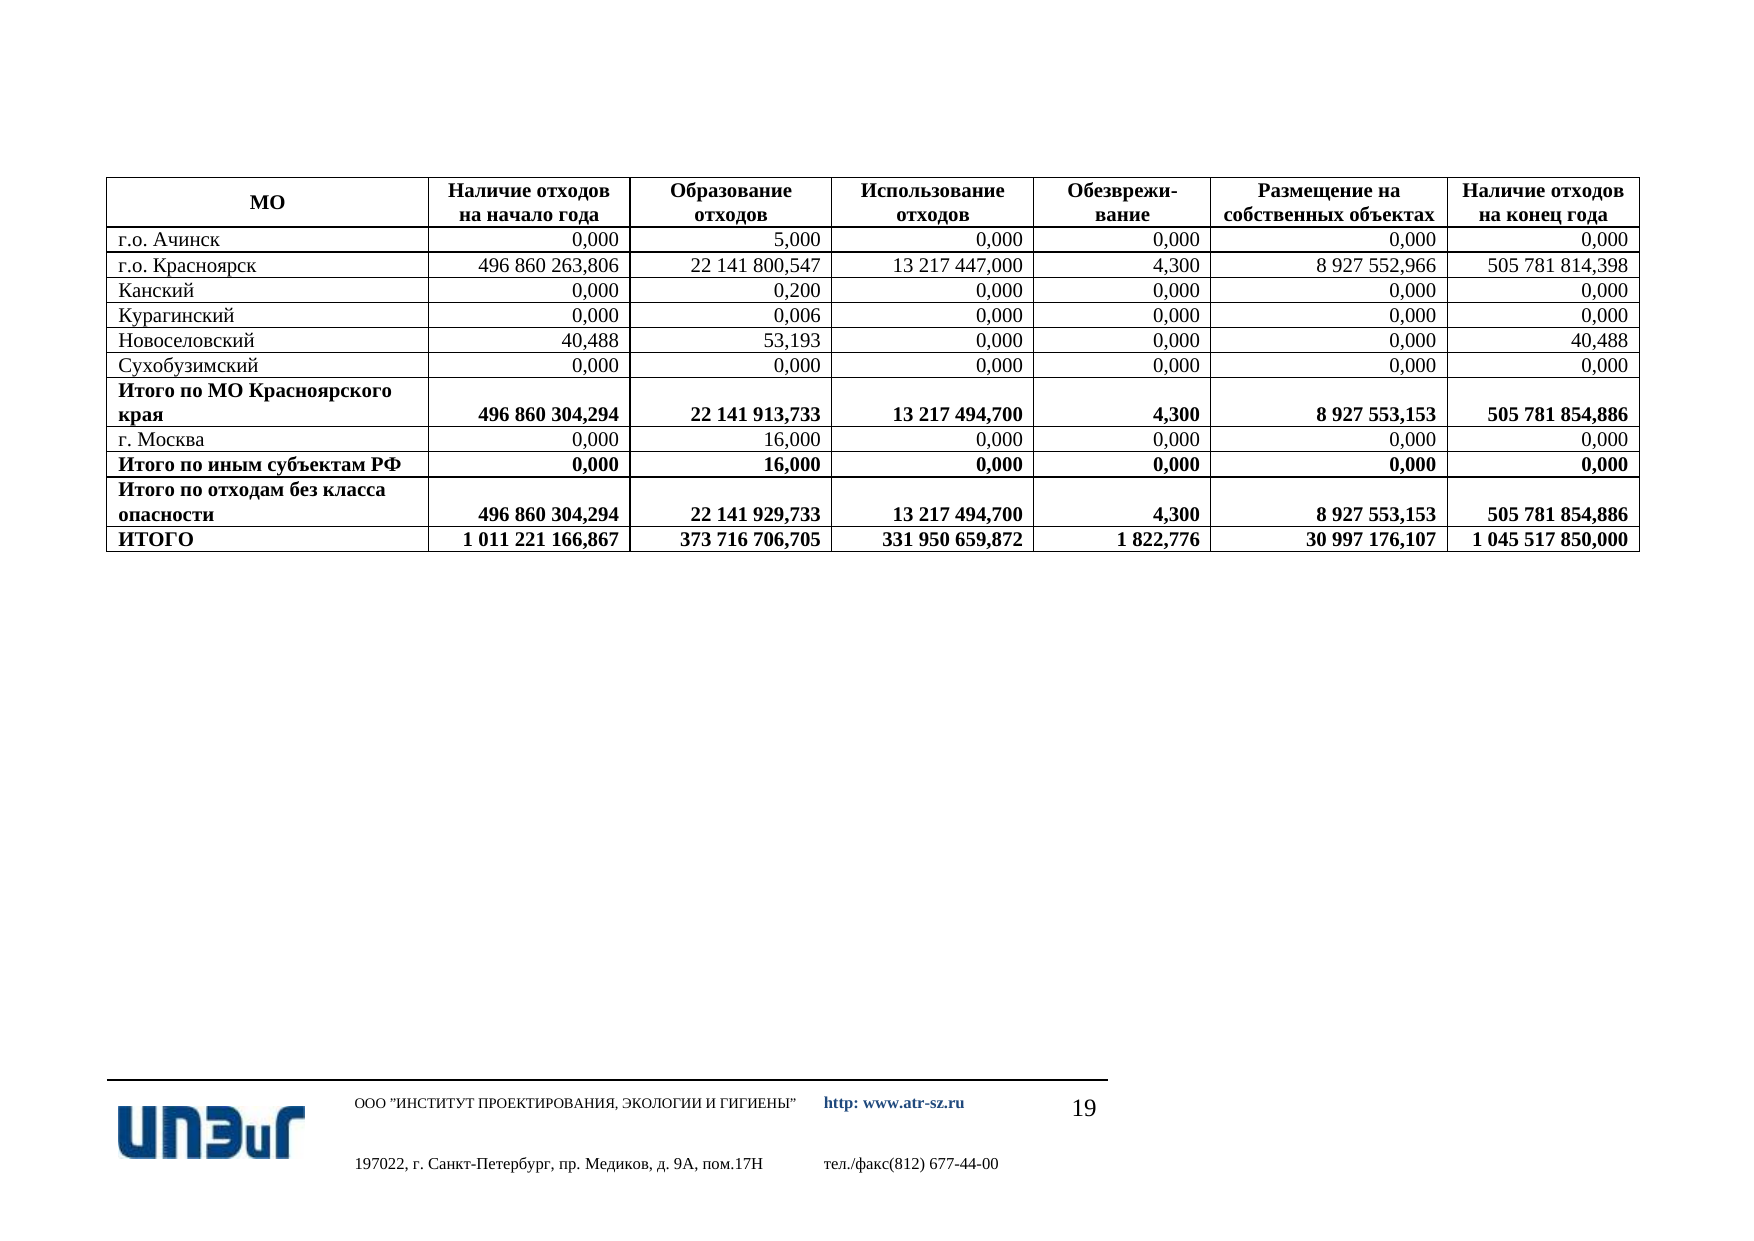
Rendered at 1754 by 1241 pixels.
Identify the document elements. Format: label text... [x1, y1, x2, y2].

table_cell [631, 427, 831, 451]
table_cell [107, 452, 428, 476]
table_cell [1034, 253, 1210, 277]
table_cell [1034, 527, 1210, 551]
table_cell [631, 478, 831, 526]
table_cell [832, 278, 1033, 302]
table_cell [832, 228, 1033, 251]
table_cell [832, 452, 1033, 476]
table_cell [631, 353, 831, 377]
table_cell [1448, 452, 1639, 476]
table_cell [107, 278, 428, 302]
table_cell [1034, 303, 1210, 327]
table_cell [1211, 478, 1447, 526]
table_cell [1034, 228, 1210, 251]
table_header Обезвреживание [1034, 178, 1210, 226]
picture [118, 1106, 305, 1159]
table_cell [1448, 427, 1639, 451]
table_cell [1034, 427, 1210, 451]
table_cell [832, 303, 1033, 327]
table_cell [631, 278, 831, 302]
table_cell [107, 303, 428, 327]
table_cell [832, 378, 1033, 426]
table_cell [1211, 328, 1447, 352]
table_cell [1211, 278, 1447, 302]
table_header Использование отходов [832, 178, 1033, 226]
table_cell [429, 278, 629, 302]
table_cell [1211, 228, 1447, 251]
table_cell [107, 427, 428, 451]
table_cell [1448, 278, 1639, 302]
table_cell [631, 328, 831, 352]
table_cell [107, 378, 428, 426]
table_header Размещение на собственных объектах [1211, 178, 1447, 226]
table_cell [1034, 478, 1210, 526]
table_header Наличие отходов на конец года [1448, 178, 1639, 226]
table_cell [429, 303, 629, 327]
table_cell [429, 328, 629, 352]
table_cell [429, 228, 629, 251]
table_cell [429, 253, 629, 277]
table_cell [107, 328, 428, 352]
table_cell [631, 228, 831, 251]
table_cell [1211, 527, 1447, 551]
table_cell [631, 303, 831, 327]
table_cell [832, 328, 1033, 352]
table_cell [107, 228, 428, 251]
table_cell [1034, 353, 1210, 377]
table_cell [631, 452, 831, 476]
table_header МО [107, 178, 428, 226]
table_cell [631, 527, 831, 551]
table_header Наличие отходов на начало года [429, 178, 629, 226]
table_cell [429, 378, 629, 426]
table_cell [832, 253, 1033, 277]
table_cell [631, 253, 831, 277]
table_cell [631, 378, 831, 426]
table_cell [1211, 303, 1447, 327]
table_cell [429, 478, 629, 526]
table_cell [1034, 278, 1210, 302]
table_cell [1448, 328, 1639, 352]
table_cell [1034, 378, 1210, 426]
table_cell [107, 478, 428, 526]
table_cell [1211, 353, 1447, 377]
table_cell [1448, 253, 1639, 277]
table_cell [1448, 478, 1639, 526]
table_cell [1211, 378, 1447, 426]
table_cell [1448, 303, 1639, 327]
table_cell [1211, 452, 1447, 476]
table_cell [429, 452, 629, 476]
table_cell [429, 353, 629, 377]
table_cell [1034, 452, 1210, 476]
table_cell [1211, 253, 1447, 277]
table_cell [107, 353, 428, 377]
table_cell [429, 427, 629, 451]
table_header Образование отходов [631, 178, 831, 226]
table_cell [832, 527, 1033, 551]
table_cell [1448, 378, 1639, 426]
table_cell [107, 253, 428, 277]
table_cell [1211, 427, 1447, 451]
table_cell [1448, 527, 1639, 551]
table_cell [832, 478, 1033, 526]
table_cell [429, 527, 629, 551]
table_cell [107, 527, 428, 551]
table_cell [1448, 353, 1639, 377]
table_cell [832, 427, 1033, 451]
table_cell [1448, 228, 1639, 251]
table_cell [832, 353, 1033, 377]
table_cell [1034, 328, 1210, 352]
